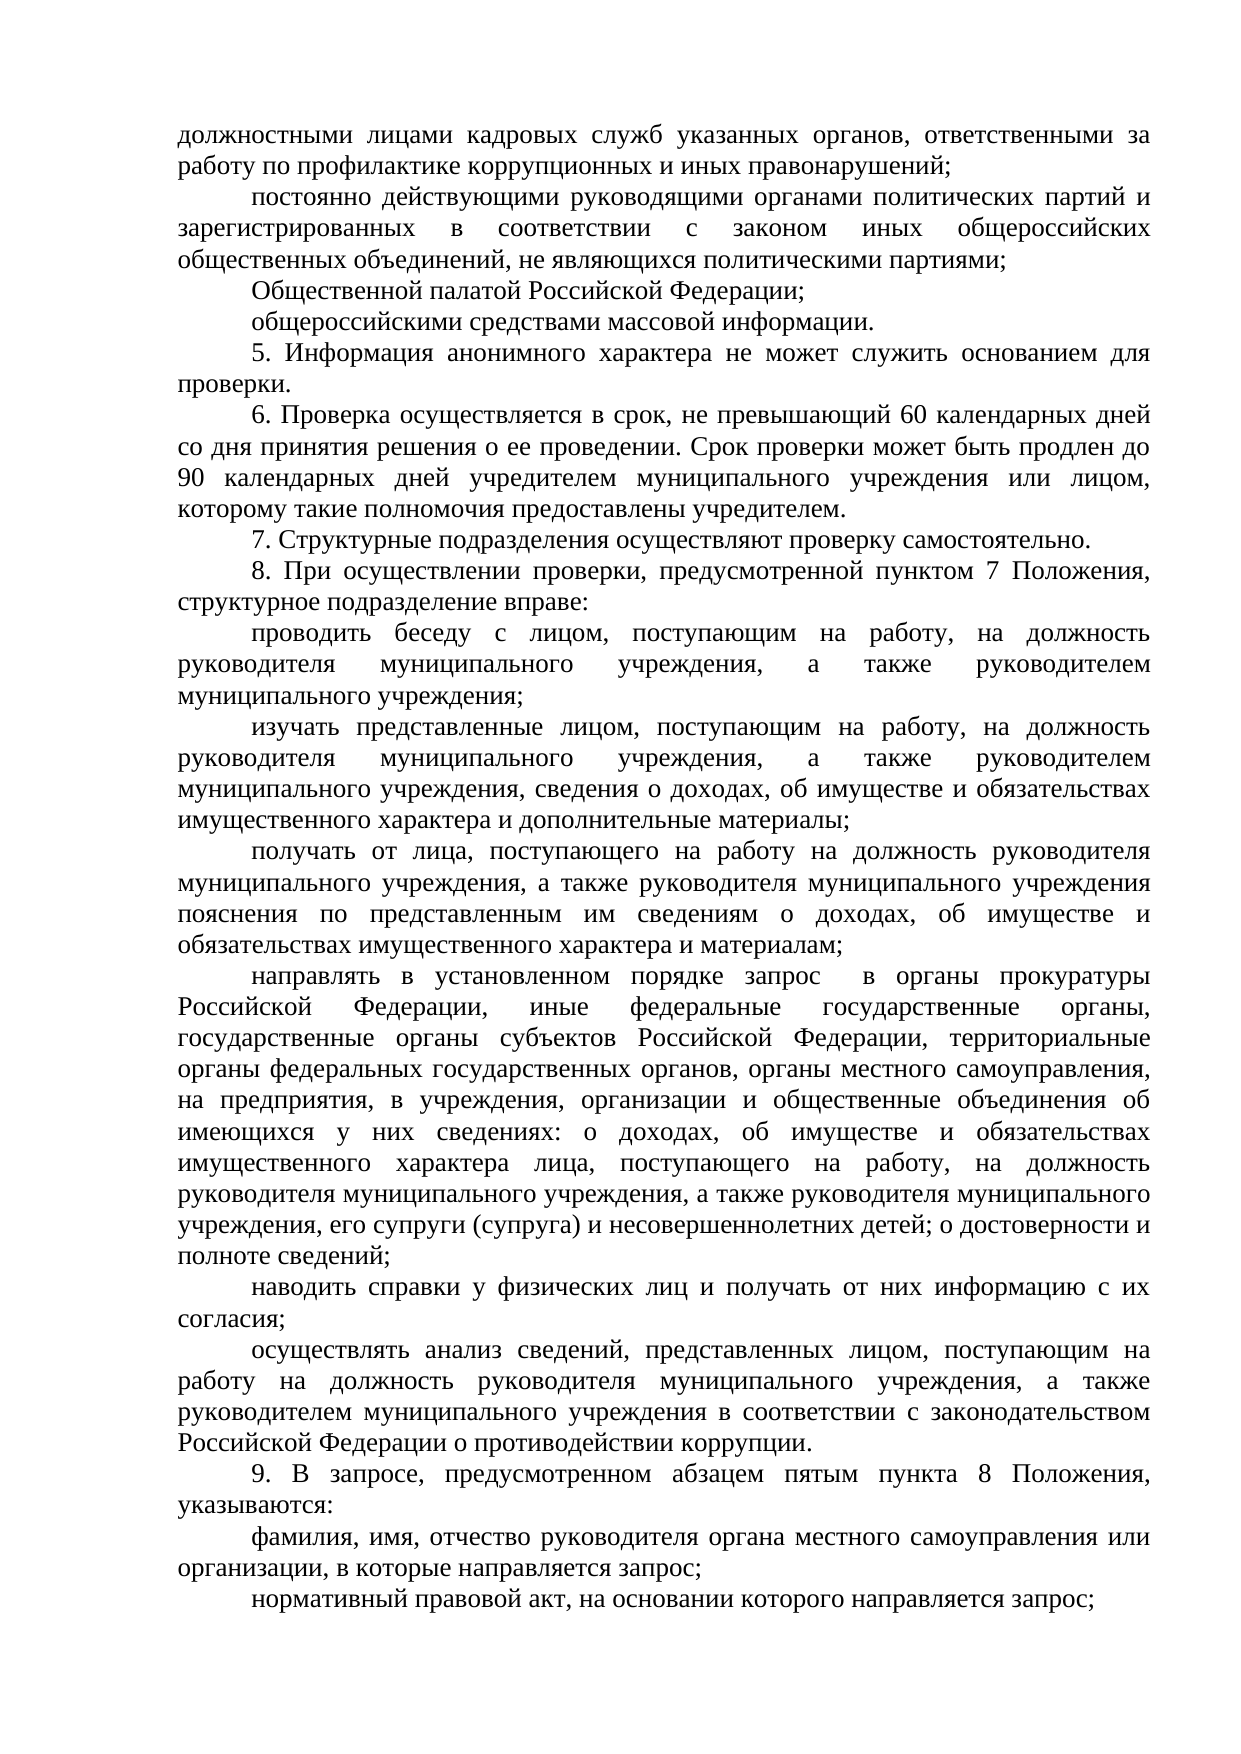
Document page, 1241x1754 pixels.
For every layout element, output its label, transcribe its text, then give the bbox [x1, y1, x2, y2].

text осуществлять анализ сведений, представленных лицом, поступающим на работу на должность руководителя муниципального учреждения, а также руководителем муниципального учреждения в соответствии с законодательством Российской Федерации о противодействии коррупции. [177, 1333, 1152, 1457]
text направлять в установленном порядке запрос в органы прокуратуры Российской Федерации, иные федеральные государственные органы, государственные органы субъектов Российской Федерации, территориальные органы федеральных государственных органов, органы местного самоуправления, на предприятия, в учреждения, организации и общественные объединения об имеющихся у них сведениях: о доходах, об имуществе и обязательствах имущественного характера лица, поступающего на работу, на должность руководителя муниципального учреждения, а также руководителя муниципального учреждения, его супруги (супруга) и несовершеннолетних детей; о достоверности и полноте сведений; [177, 959, 1152, 1271]
text фамилия, имя, отчество руководителя органа местного самоуправления или организации, в которые направляется запрос; [177, 1520, 1152, 1582]
text Общественной палатой Российской Федерации; [177, 274, 1152, 305]
text 6. Проверка осуществляется в срок, не превышающий 60 календарных дней со дня принятия решения о ее проведении. Срок проверки может быть продлен до 90 календарных дней учредителем муниципального учреждения или лицом, которому такие полномочия предоставлены учредителем. [177, 398, 1152, 523]
text 8. При осуществлении проверки, предусмотренной пунктом 7 Положения, структурное подразделение вправе: [177, 554, 1152, 616]
text получать от лица, поступающего на работу на должность руководителя муниципального учреждения, а также руководителя муниципального учреждения пояснения по представленным им сведениям о доходах, об имуществе и обязательствах имущественного характера и материалам; [177, 834, 1152, 959]
text наводить справки у физических лиц и получать от них информацию с их согласия; [177, 1271, 1152, 1333]
text 5. Информация анонимного характера не может служить основанием для проверки. [177, 336, 1152, 398]
text 7. Структурные подразделения осуществляют проверку самостоятельно. [177, 523, 1152, 554]
text постоянно действующими руководящими органами политических партий и зарегистрированных в соответствии с законом иных общероссийских общественных объединений, не являющихся политическими партиями; [177, 180, 1152, 274]
text проводить беседу с лицом, поступающим на работу, на должность руководителя муниципального учреждения, а также руководителем муниципального учреждения; [177, 616, 1152, 710]
text 9. В запросе, предусмотренном абзацем пятым пункта 8 Положения, указываются: [177, 1457, 1152, 1520]
text нормативный правовой акт, на основании которого направляется запрос; [177, 1582, 1152, 1613]
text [177, 118, 1152, 180]
text общероссийскими средствами массовой информации. [177, 305, 1152, 336]
text изучать представленные лицом, поступающим на работу, на должность руководителя муниципального учреждения, а также руководителем муниципального учреждения, сведения о доходах, об имуществе и обязательствах имущественного характера и дополнительные материалы; [177, 710, 1152, 834]
